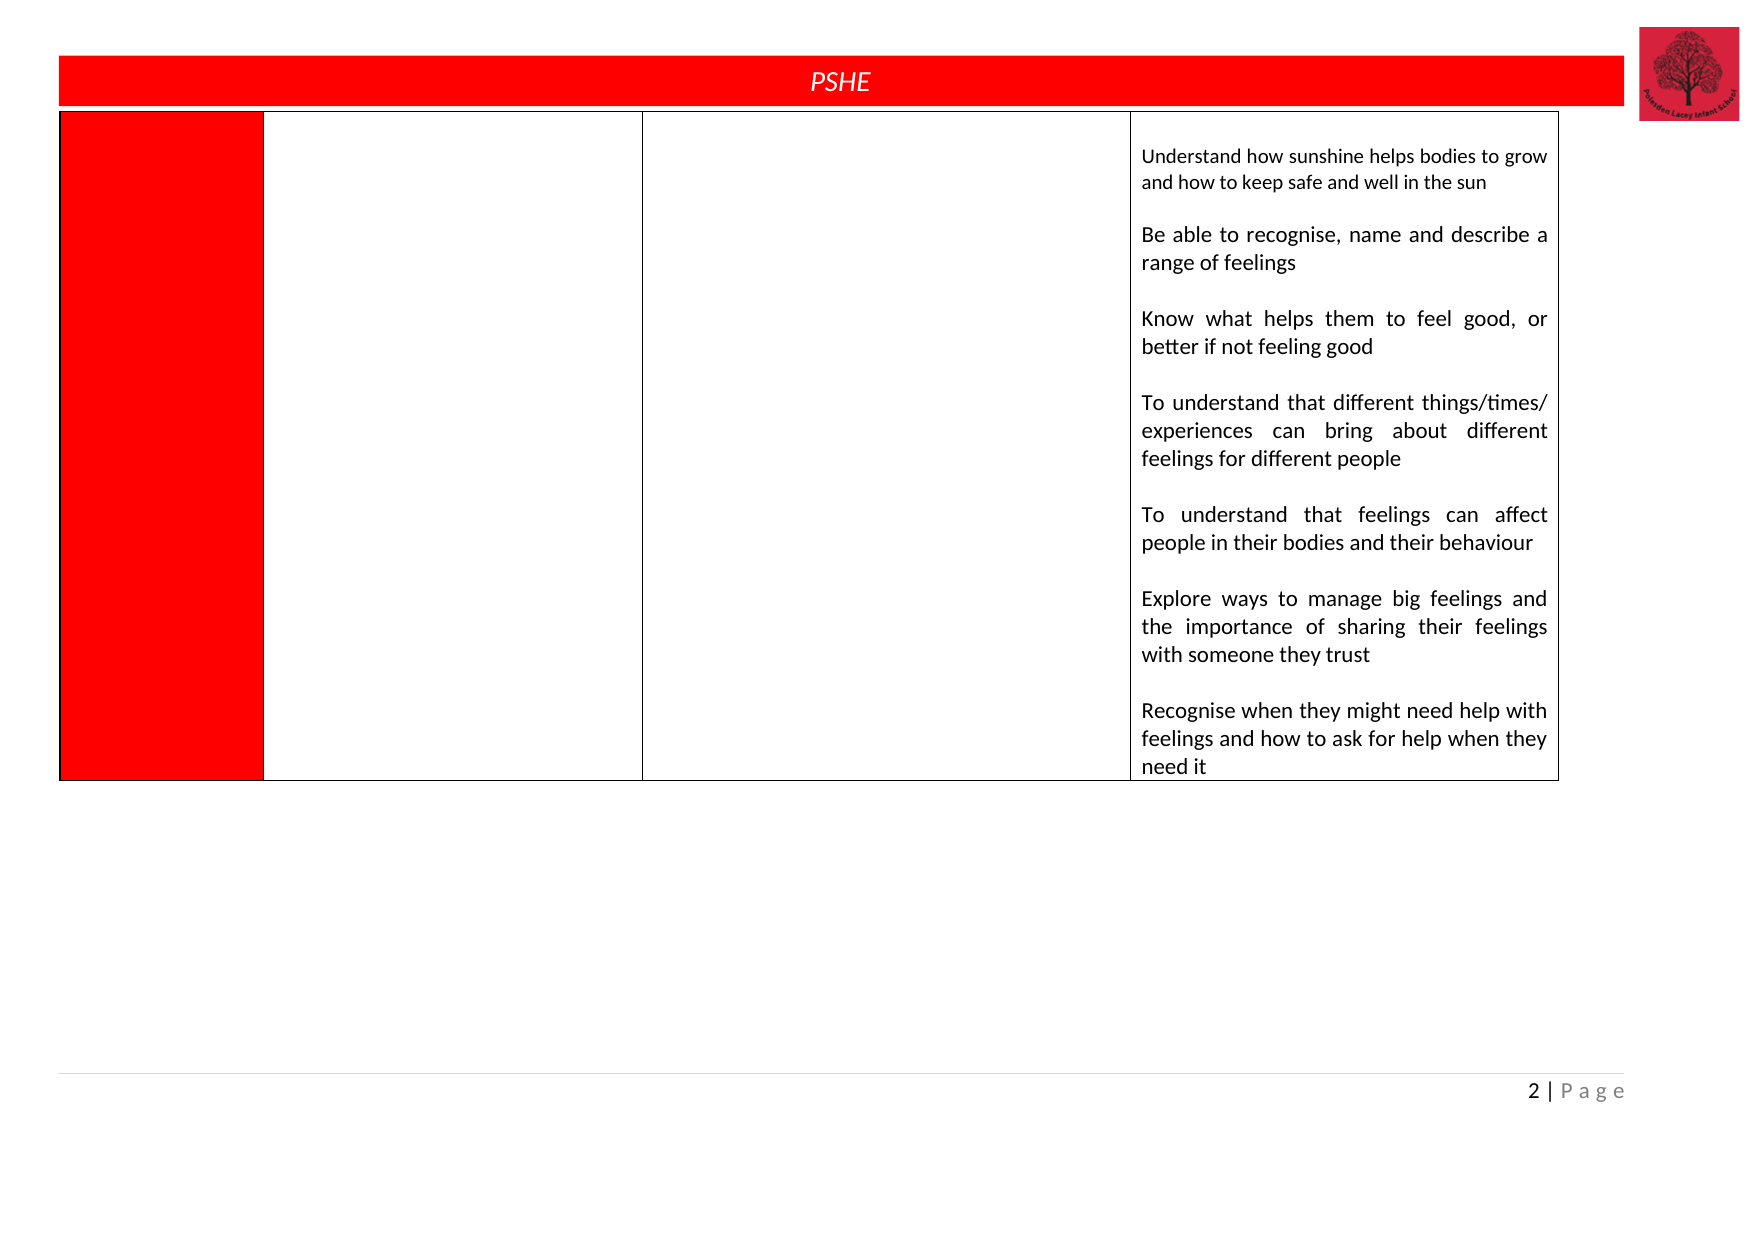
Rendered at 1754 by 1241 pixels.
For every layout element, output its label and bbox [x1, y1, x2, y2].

table_cell [1131, 112, 1558, 780]
table_cell [643, 112, 1130, 780]
picture [1639, 27, 1740, 121]
table_cell [61, 112, 263, 780]
table_cell [264, 112, 642, 780]
